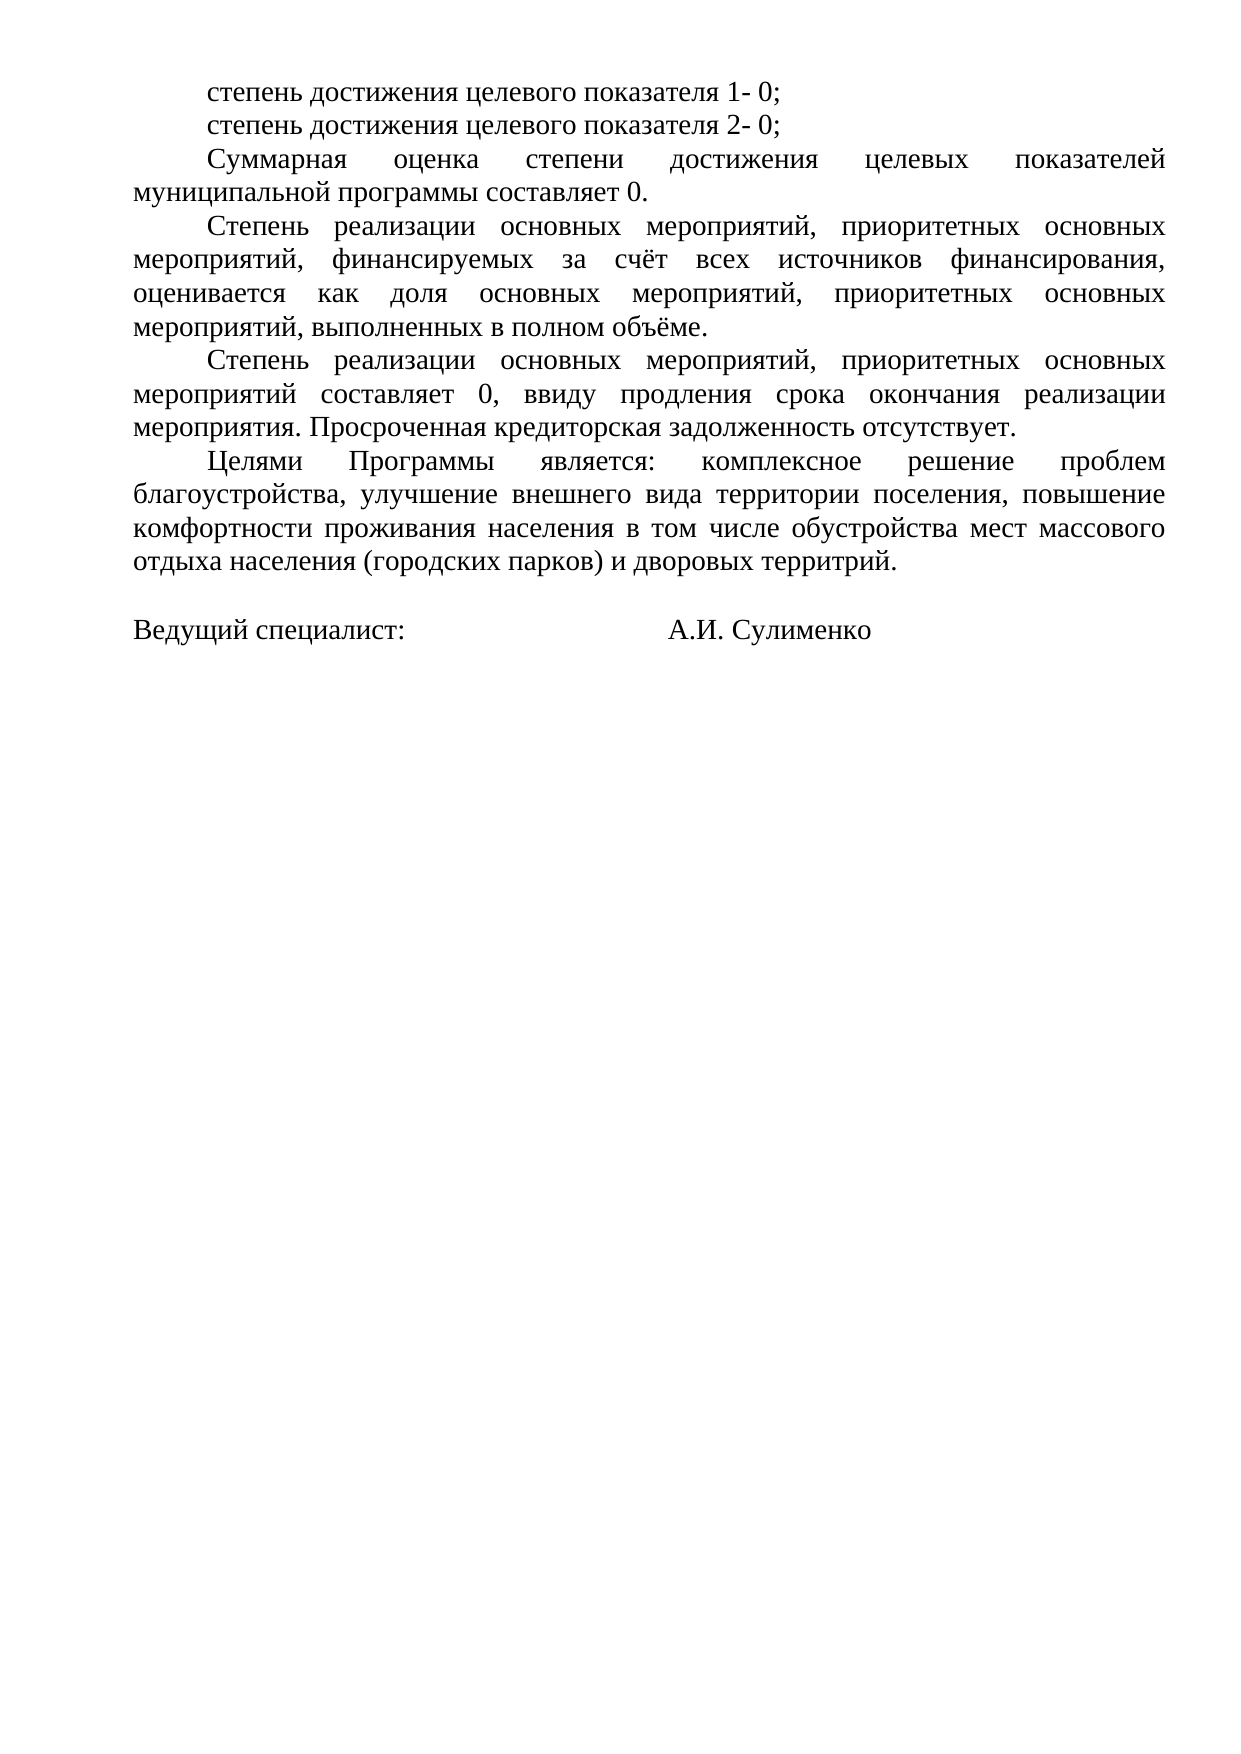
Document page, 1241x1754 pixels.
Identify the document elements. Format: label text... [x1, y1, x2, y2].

text Суммарная оценка степени достижения целевых показателей муниципальной программы составляет 0. [133, 141, 1166, 208]
text Степень реализации основных мероприятий, приоритетных основных мероприятий составляет 0, ввиду продления срока окончания реализации мероприятия. Просроченная кредиторская задолженность отсутствует. [133, 342, 1166, 443]
text степень достижения целевого показателя 2- 0; [133, 107, 1166, 141]
text Степень реализации основных мероприятий, приоритетных основных мероприятий, финансируемых за счёт всех источников финансирования, оценивается как доля основных мероприятий, приоритетных основных мероприятий, выполненных в полном объёме. [133, 208, 1166, 342]
text Ведущий специалист: А.И. Сулименко [133, 612, 1166, 646]
text степень достижения целевого показателя 1- 0; [133, 74, 1166, 107]
text Целями Программы является: комплексное решение проблем благоустройства, улучшение внешнего вида территории поселения, повышение комфортности проживания населения в том числе обустройства мест массового отдыха населения (городских парков) и дворовых территрий. [133, 443, 1166, 577]
